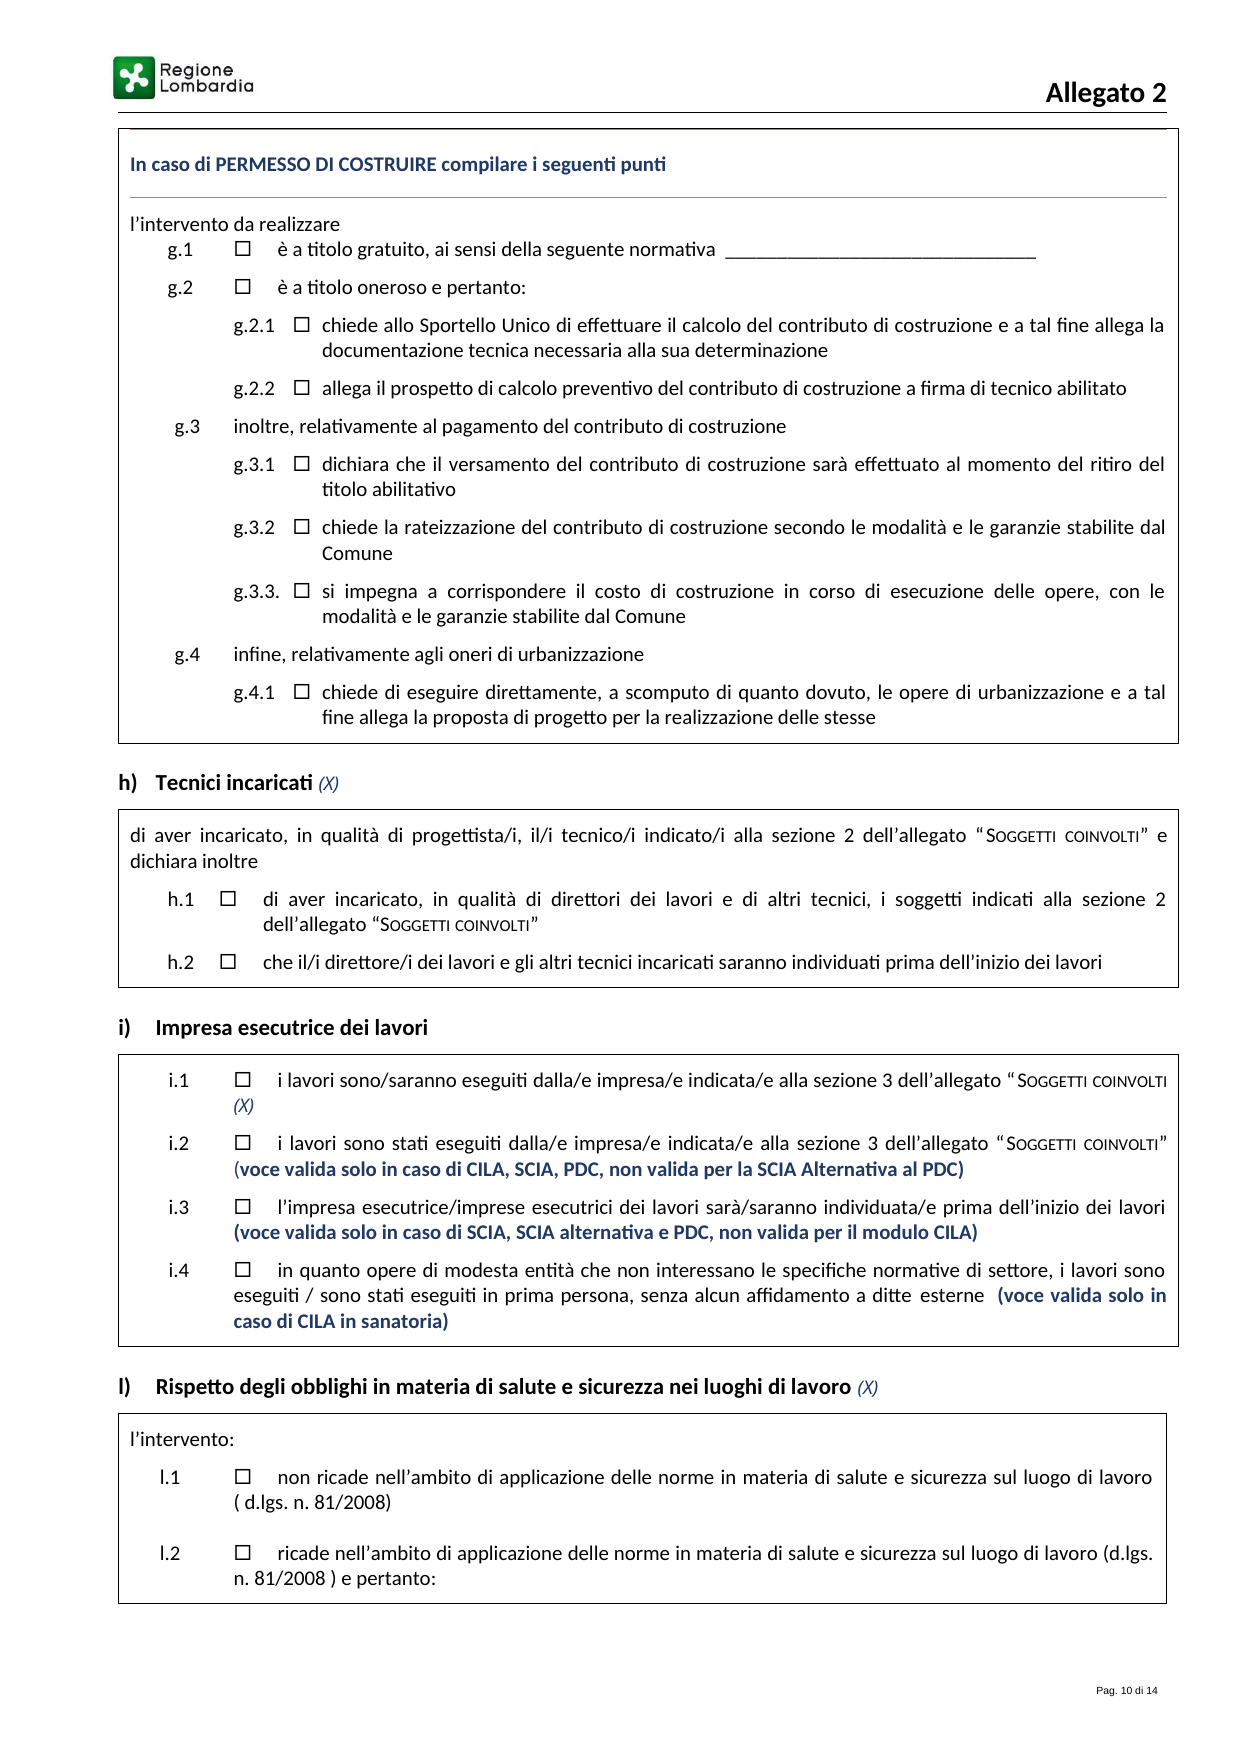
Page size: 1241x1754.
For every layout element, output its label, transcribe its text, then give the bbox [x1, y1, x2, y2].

picture [99, 43, 266, 112]
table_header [119, 129, 1178, 742]
table_header i lavori sono/saranno eseguiti dalla/e impresa/e indicata/e alla sezione 3 dell’allegato “Soggetti coinvolti (X) i lavori sono stati eseguiti dalla/e impresa/e indicata/e alla sezione 3 dell’allegato “Soggetti coinvolti” (voce valida solo in caso di CILA, SCIA, PDC, non valida per la SCIA Alternativa al PDC) l’impresa esecutrice/imprese esecutrici dei lavori sarà/saranno individuata/e prima dell’inizio dei lavori (voce valida solo in caso di SCIA, SCIA alternativa e PDC, non valida per il modulo CILA) in quanto opere di modesta entità che non interessano le specifiche normative di settore, i lavori sono eseguiti / sono stati eseguiti in prima persona, senza alcun affidamento a ditte esterne (voce valida solo in caso di CILA in sanatoria) [119, 1055, 1178, 1346]
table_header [119, 1414, 1166, 1603]
list Tecnici incaricati (X) [118, 768, 1167, 796]
table_header di aver incaricato, in qualità di progettista/i, il/i tecnico/i indicato/i alla sezione 2 dell’allegato “Soggetti coinvolti” e dichiara inoltre di aver incaricato, in qualità di direttori dei lavori e di altri tecnici, i soggetti indicati alla sezione 2 dell’allegato “Soggetti coinvolti” che il/i direttore/i dei lavori e gli altri tecnici incaricati saranno individuati prima dell’inizio dei lavori [119, 810, 1178, 987]
list Impresa esecutrice dei lavori [118, 1013, 1167, 1041]
list Rispetto degli obblighi in materia di salute e sicurezza nei luoghi di lavoro (X) [118, 1372, 1167, 1400]
